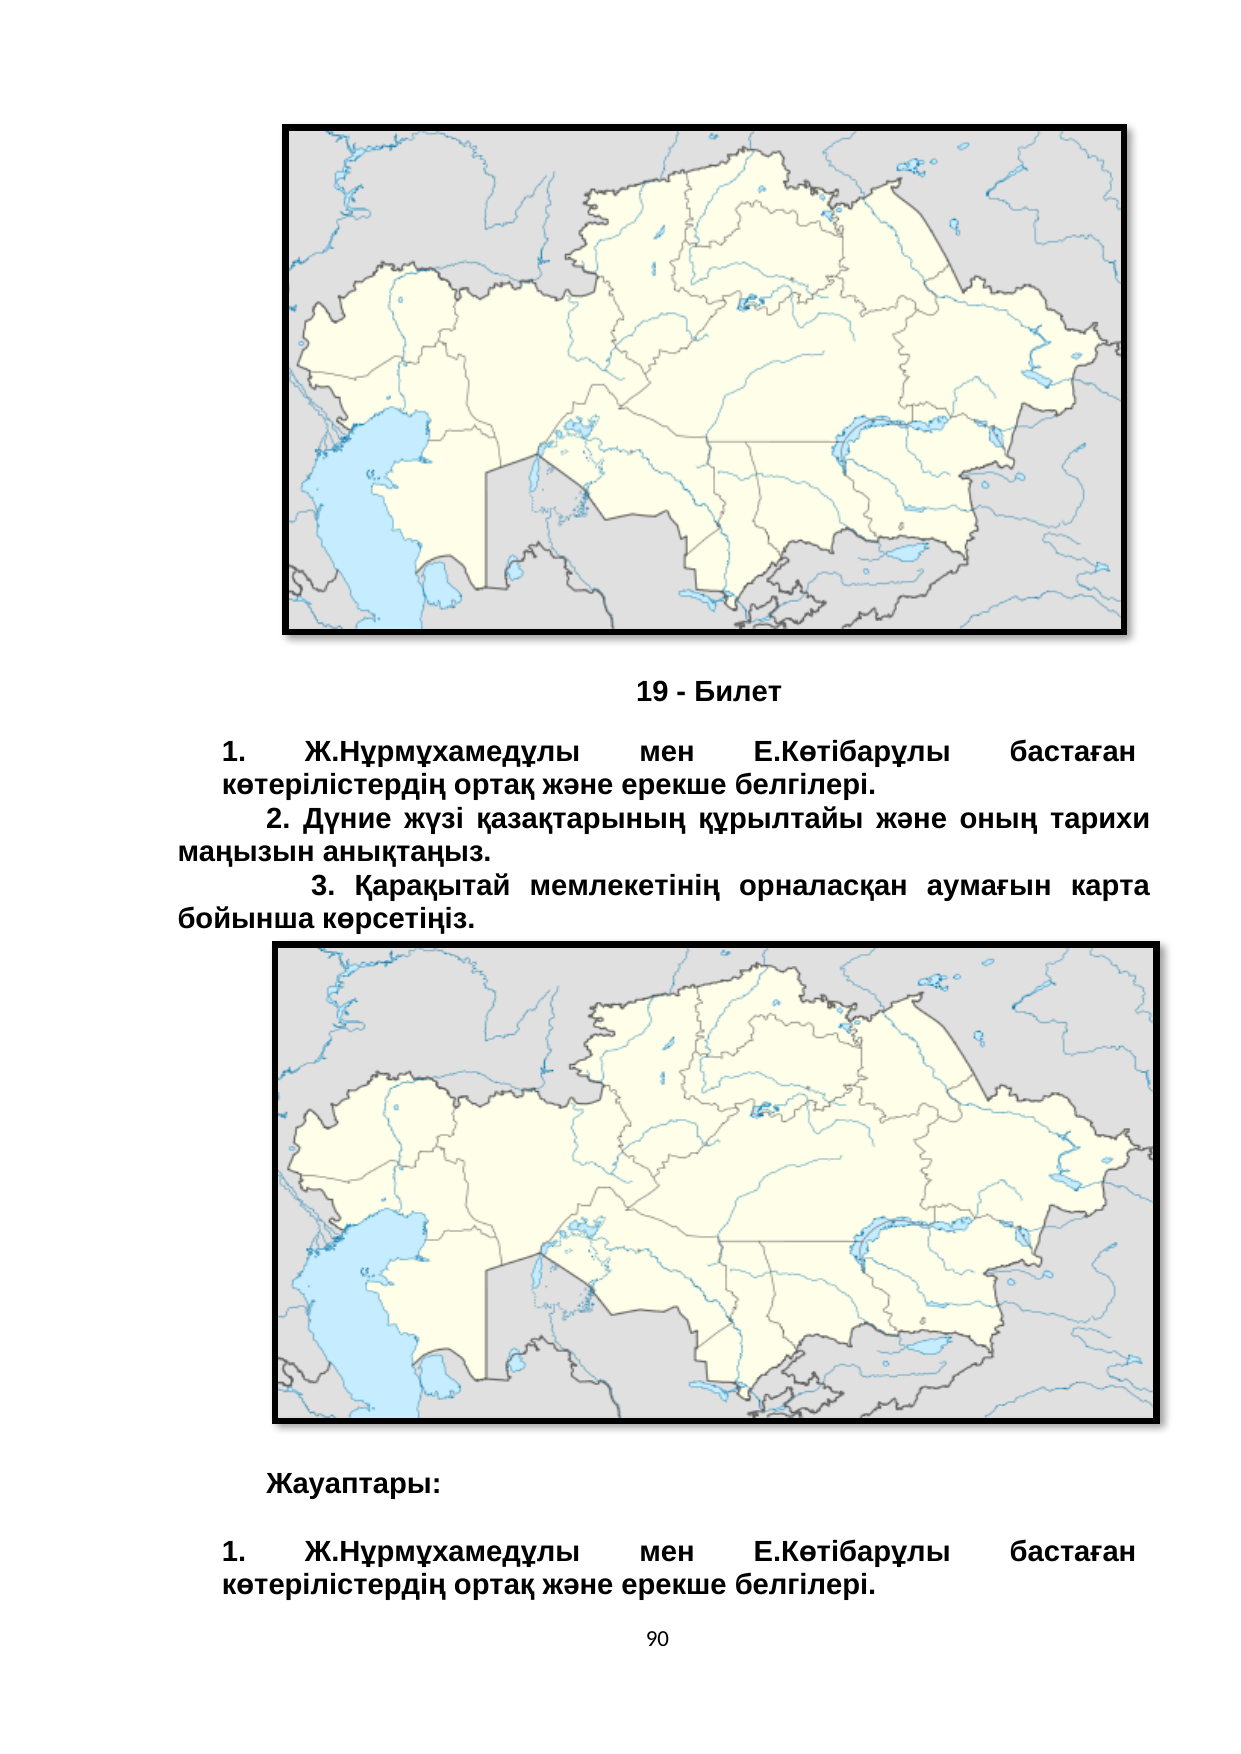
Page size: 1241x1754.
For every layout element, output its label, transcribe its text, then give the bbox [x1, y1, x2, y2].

text 3. Қарақытай мемлекетінің орналасқан аумағын карта бойынша көрсетіңіз. [177, 868, 1152, 935]
picture [289, 131, 1121, 629]
text 2. Дүние жүзі қазақтарының құрылтайы және оның тарихи маңызын анықтаңыз. [177, 801, 1152, 868]
text 19 - Билет [222, 674, 1152, 708]
text 1. Ж.Нұрмұхамедұлы мен Е.Көтібарұлы бастаған көтерілістердің ортақ және ерекше белгілері. [222, 734, 1137, 801]
list Жауаптары: [222, 1466, 1152, 1500]
picture [278, 948, 1153, 1418]
text 1. Ж.Нұрмұхамедұлы мен Е.Көтібарұлы бастаған көтерілістердің ортақ және ерекше белгілері. [222, 1533, 1137, 1601]
